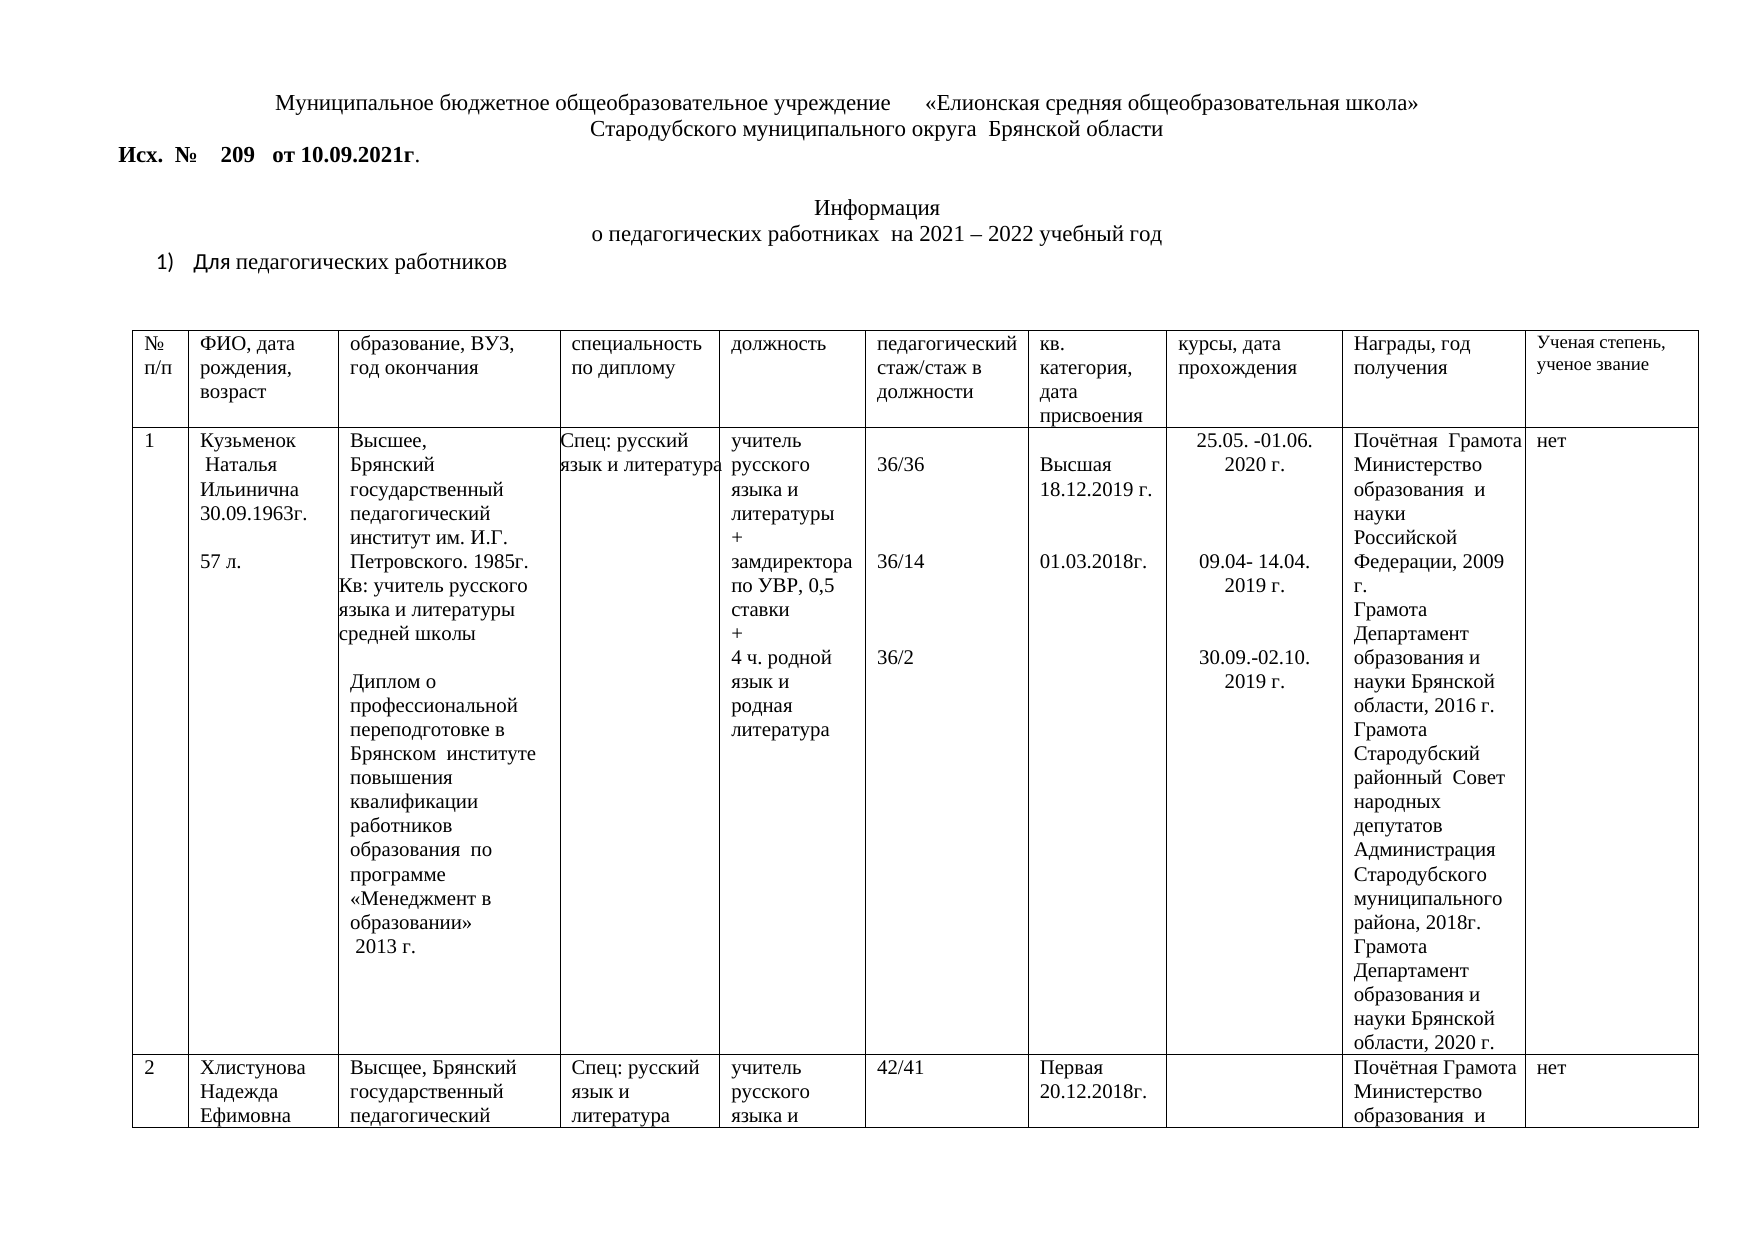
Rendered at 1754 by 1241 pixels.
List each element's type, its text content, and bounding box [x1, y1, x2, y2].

table_header образование, ВУЗ, год окончания [339, 331, 560, 427]
table_cell Почётная Грамота Министерство образования и науки Российской Федерации, 2009 г. Грамота Департамент образования и науки Брянской области, 2016 г. Грамота Стародубский районный Совет народных депутатов Администрация Стародубского муниципального района, 2018г. Грамота Департамент образования и науки Брянской области, 2020 г. [1343, 428, 1525, 1054]
table_header педагогический стаж/стаж в должности [866, 331, 1028, 427]
table_cell нет [1526, 428, 1698, 1054]
text Муниципальное бюджетное общеобразовательное учреждение «Елионская средняя общеобразовательная школа» [59, 89, 1636, 115]
table_cell Спец: русский язык и литература [561, 428, 719, 1054]
table_header Награды, год получения [1343, 331, 1525, 427]
table_cell Высшее, Брянский государственный педагогический институт им. И.Г. Петровского. 1985г. Кв: учитель русского языка и литературы средней школы Диплом о профессиональной переподготовке в Брянском институте повышения квалификации работников образования по программе «Менеджмент в образовании» 2013 г. [339, 428, 560, 1054]
table_cell 36/36 36/14 36/2 [866, 428, 1028, 1054]
table_cell Первая 20.12.2018г. [1029, 1055, 1166, 1127]
table_header Ученая степень, ученое звание [1526, 331, 1698, 427]
table_header № п/п [133, 331, 188, 427]
table_cell Высшая 18.12.2019 г. 01.03.2018г. [1029, 428, 1166, 1054]
table_cell учитель русского языка и литературы + замдиректора по УВР, 0,5 ставки + 4 ч. родной язык и родная литература [720, 428, 865, 1054]
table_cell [1343, 1055, 1525, 1127]
text Информация [118, 194, 1636, 220]
text о педагогических работниках на 2021 – 2022 учебный год [118, 220, 1636, 247]
text Стародубского муниципального округа Брянской области [118, 115, 1636, 141]
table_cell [339, 1055, 560, 1127]
table_header должность [720, 331, 865, 427]
table_cell 1 [133, 428, 188, 1054]
list Для педагогических работников [156, 247, 1636, 275]
table_cell Кузьменок Наталья Ильинична 30.09.1963г. 57 л. [189, 428, 338, 1054]
table_cell 42/41 [866, 1055, 1028, 1127]
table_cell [561, 1055, 719, 1127]
table_header кв. категория, дата присвоения [1029, 331, 1166, 427]
table_cell 2 [133, 1055, 188, 1127]
table_cell [1167, 1055, 1342, 1127]
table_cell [189, 1055, 338, 1127]
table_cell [720, 1055, 865, 1127]
table_cell 25.05. -01.06. 2020 г. 09.04- 14.04. 2019 г. 30.09.-02.10. 2019 г. [1167, 428, 1342, 1054]
table_cell нет [1526, 1055, 1698, 1127]
table_header ФИО, дата рождения, возраст [189, 331, 338, 427]
text Исх. № 209 от 10.09.2021г. [118, 141, 1636, 168]
table_header специальность по диплому [561, 331, 719, 427]
table_header курсы, дата прохождения [1167, 331, 1342, 427]
